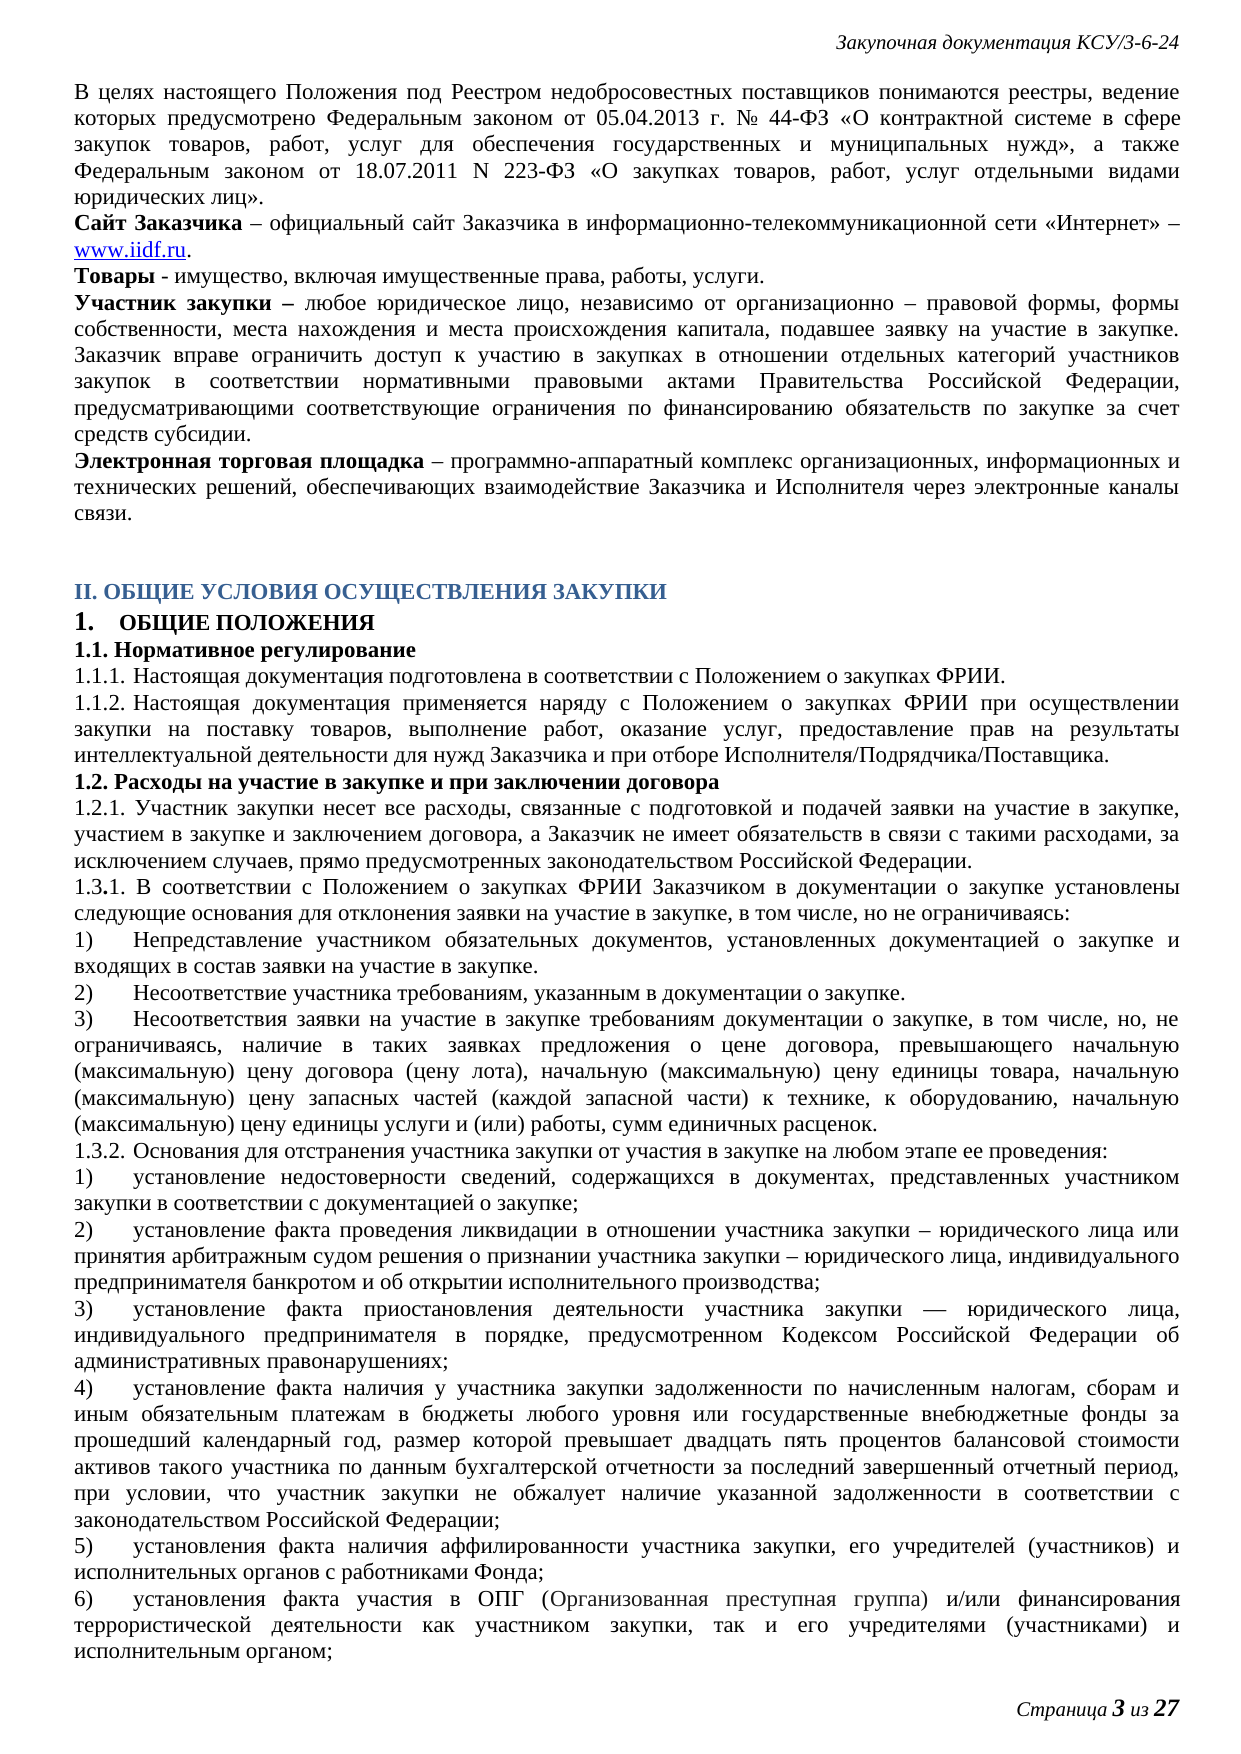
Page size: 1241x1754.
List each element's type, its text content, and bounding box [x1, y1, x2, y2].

subtitle 1.2.1. Участник закупки несет все расходы, связанные с подготовкой и подачей заявки на участие в закупке, участием в закупке и заключением договора, а Заказчик не имеет обязательств в связи с такими расходами, за исключением случаев, прямо предусмотренных законодательством Российской Федерации. [74, 794, 1181, 873]
text II. ОБЩИЕ УСЛОВИЯ ОСУЩЕСТВЛЕНИЯ ЗАКУПКИ [74, 578, 1181, 605]
list установления факта участия в ОПГ (Организованная преступная группа) и/или финансирования террористической деятельности как участником закупки, так и его учредителями (участниками) и исполнительным органом; [74, 1585, 1181, 1664]
list Непредставление участником обязательных документов, установленных документацией о закупке и входящих в состав заявки на участие в закупке. [74, 926, 1181, 978]
list установление недостоверности сведений, содержащихся в документах, представленных участником закупки в соответствии с документацией о закупке; [74, 1163, 1181, 1216]
list установление факта проведения ликвидации в отношении участника закупки – юридического лица или принятия арбитражным судом решения о признании участника закупки – юридического лица, индивидуального предпринимателя банкротом и об открытии исполнительного производства; [74, 1216, 1181, 1295]
subtitle Настоящая документация подготовлена в соответствии с Положением о закупках ФРИИ. [74, 662, 1181, 689]
subtitle Настоящая документация применяется наряду с Положением о закупках ФРИИ при осуществлении закупки на поставку товаров, выполнение работ, оказание услуг, предоставление прав на результаты интеллектуальной деятельности для нужд Заказчика и при отборе Исполнителя/Подрядчика/Поставщика. [74, 689, 1181, 768]
subtitle 1.2. Расходы на участие в закупке и при заключении договора [74, 768, 1181, 794]
text Сайт Заказчика – официальный сайт Заказчика в информационно-телекоммуникационной сети «Интернет» – www.iidf.ru. [74, 209, 1181, 262]
list установления факта наличия аффилированности участника закупки, его учредителей (участников) и исполнительных органов с работниками Фонда; [74, 1532, 1181, 1585]
list Несоответствие участника требованиям, указанным в документации о закупке. [74, 978, 1181, 1005]
subtitle ОБЩИЕ ПОЛОЖЕНИЯ [74, 605, 1181, 636]
list установление факта наличия у участника закупки задолженности по начисленным налогам, сборам и иным обязательным платежам в бюджеты любого уровня или государственные внебюджетные фонды за прошедший календарный год, размер которой превышает двадцать пять процентов балансовой стоимости активов такого участника по данным бухгалтерской отчетности за последний завершенный отчетный период, при условии, что участник закупки не обжалует наличие указанной задолженности в соответствии с законодательством Российской Федерации; [74, 1374, 1181, 1532]
list установление факта приостановления деятельности участника закупки — юридического лица, индивидуального предпринимателя в порядке, предусмотренном Кодексом Российской Федерации об административных правонарушениях; [74, 1295, 1181, 1374]
text 1.3.1. В соответствии с Положением о закупках ФРИИ Заказчиком в документации о закупке установлены следующие основания для отклонения заявки на участие в закупке, в том числе, но не ограничиваясь: [74, 873, 1181, 926]
subtitle 1.1. Нормативное регулирование [74, 636, 1181, 662]
list Несоответствия заявки на участие в закупке требованиям документации о закупке, в том числе, но, не ограничиваясь, наличие в таких заявках предложения о цене договора, превышающего начальную (максимальную) цену договора (цену лота), начальную (максимальную) цену единицы товара, начальную (максимальную) цену запасных частей (каждой запасной части) к технике, к оборудованию, начальную (максимальную) цену единицы услуги и (или) работы, сумм единичных расценок. [74, 1005, 1181, 1137]
text В целях настоящего Положения под Реестром недобросовестных поставщиков понимаются реестры, ведение которых предусмотрено Федеральным законом от 05.04.2013 г. № 44-ФЗ «О контрактной системе в сфере закупок товаров, работ, услуг для обеспечения государственных и муниципальных нужд», а также Федеральным законом от 18.07.2011 N 223-ФЗ «О закупках товаров, работ, услуг отдельными видами юридических лиц». [74, 78, 1181, 209]
text Электронная торговая площадка – программно-аппаратный комплекс организационных, информационных и технических решений, обеспечивающих взаимодействие Заказчика и Исполнителя через электронные каналы связи. [74, 447, 1181, 526]
list Основания для отстранения участника закупки от участия в закупке на любом этапе ее проведения: [74, 1137, 1181, 1163]
text Товары - имущество, включая имущественные права, работы, услуги. [74, 262, 1181, 288]
text Участник закупки – любое юридическое лицо, независимо от организационно – правовой формы, формы собственности, места нахождения и места происхождения капитала, подавшее заявку на участие в закупке. Заказчик вправе ограничить доступ к участию в закупках в отношении отдельных категорий участников закупок в соответствии нормативными правовыми актами Правительства Российской Федерации, предусматривающими соответствующие ограничения по финансированию обязательств по закупке за счет средств субсидии. [74, 288, 1181, 447]
